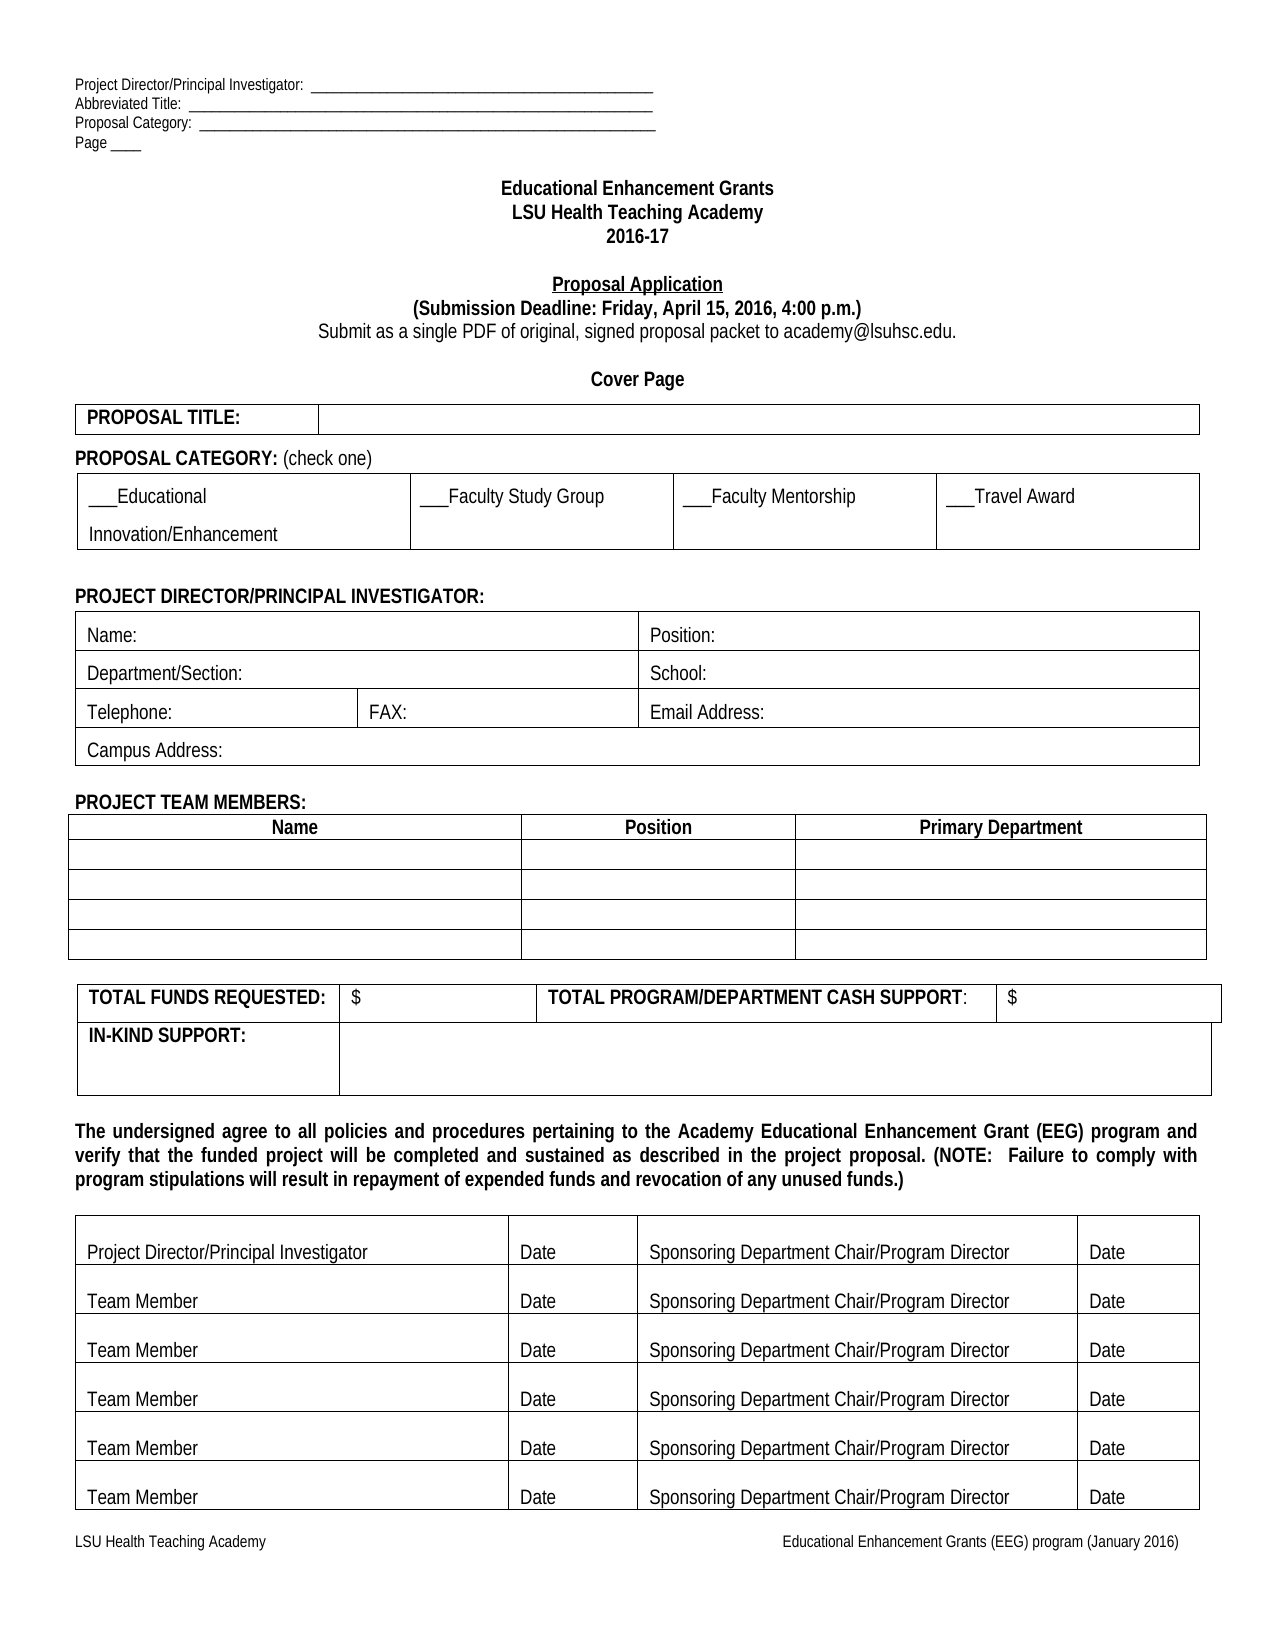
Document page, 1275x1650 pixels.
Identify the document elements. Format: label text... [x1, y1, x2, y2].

table_cell [522, 900, 795, 929]
table_cell Date [509, 1314, 637, 1362]
text PROJECT DIRECTOR/PRINCIPAL INVESTIGATOR: [75, 573, 1200, 611]
table_header $ [997, 985, 1221, 1022]
table_header Position: [639, 612, 1199, 649]
table_cell Date [509, 1265, 637, 1313]
table_header Project Director/Principal Investigator [76, 1216, 508, 1264]
table_cell [522, 870, 795, 899]
table_header Name: [76, 612, 638, 649]
table_cell Team Member [76, 1363, 508, 1411]
table_cell Sponsoring Department Chair/Program Director [638, 1461, 1077, 1509]
table_header ___Faculty Study Group [411, 474, 673, 548]
table_cell School: [639, 651, 1199, 688]
table_cell Sponsoring Department Chair/Program Director [638, 1265, 1077, 1313]
table_cell [69, 870, 521, 899]
table_cell FAX: [358, 689, 638, 727]
table_cell Telephone: [76, 689, 357, 727]
table_header Primary Department [796, 815, 1206, 839]
table_header TOTAL FUNDS REQUESTED: [78, 985, 339, 1022]
table_header ___Travel Award [937, 474, 1199, 548]
subtitle 2016-17 [75, 224, 1200, 248]
table_cell Date [1078, 1461, 1199, 1509]
table_cell Campus Address: [76, 728, 1199, 765]
table_cell [69, 930, 521, 959]
text Educational Enhancement Grants [75, 176, 1200, 200]
text LSU Health Teaching Academy [75, 200, 1200, 224]
text The undersigned agree to all policies and procedures pertaining to the Academy Educational Enhancement Grant (EEG) program and verify that the funded project will be completed and sustained as described in the project proposal. (NOTE: Failure to comply with program stipulations will result in repayment of expended funds and revocation of any unused funds.) [75, 1119, 1200, 1191]
table_cell Team Member [76, 1314, 508, 1362]
table_cell Date [1078, 1265, 1199, 1313]
table_cell Date [509, 1412, 637, 1460]
table_header Name [69, 815, 521, 839]
table_cell [796, 930, 1206, 959]
table_cell [340, 1023, 1211, 1094]
table_cell Date [1078, 1314, 1199, 1362]
table_cell [522, 930, 795, 959]
table_cell [522, 840, 795, 869]
table_header Date [509, 1216, 637, 1264]
table_cell Date [1078, 1363, 1199, 1411]
table_cell IN-KIND SUPPORT: [78, 1023, 339, 1094]
table_cell Team Member [76, 1412, 508, 1460]
table_cell [69, 840, 521, 869]
table_header Sponsoring Department Chair/Program Director [638, 1216, 1077, 1264]
table_cell Sponsoring Department Chair/Program Director [638, 1314, 1077, 1362]
table_header ___Faculty Mentorship [674, 474, 936, 548]
table_cell Sponsoring Department Chair/Program Director [638, 1363, 1077, 1411]
table_cell Team Member [76, 1265, 508, 1313]
text PROPOSAL CATEGORY: (check one) [75, 435, 1200, 472]
table_header Position [522, 815, 795, 839]
table_header TOTAL PROGRAM/DEPARTMENT CASH SUPPORT: [537, 985, 996, 1022]
table_cell Team Member [76, 1461, 508, 1509]
text PROJECT TEAM MEMBERS: [75, 790, 1200, 814]
table_cell [796, 900, 1206, 929]
table_header Date [1078, 1216, 1199, 1264]
table_cell Date [509, 1363, 637, 1411]
table_header ___Educational Innovation/Enhancement [78, 474, 410, 548]
table_cell Department/Section: [76, 651, 638, 688]
table_cell Date [1078, 1412, 1199, 1460]
table_cell [796, 870, 1206, 899]
table_cell Email Address: [639, 689, 1199, 727]
subtitle Proposal Application [75, 272, 1200, 296]
text Cover Page [75, 367, 1200, 391]
table_header PROPOSAL TITLE: [76, 405, 318, 434]
table_header [319, 405, 1199, 434]
table_cell Sponsoring Department Chair/Program Director [638, 1412, 1077, 1460]
table_header $ [340, 985, 536, 1022]
text Submit as a single PDF of original, signed proposal packet to academy@lsuhsc.edu. [75, 319, 1200, 343]
table_cell [69, 900, 521, 929]
table_cell [796, 840, 1206, 869]
table_cell Date [509, 1461, 637, 1509]
text (Submission Deadline: Friday, April 15, 2016, 4:00 p.m.) [75, 296, 1200, 319]
